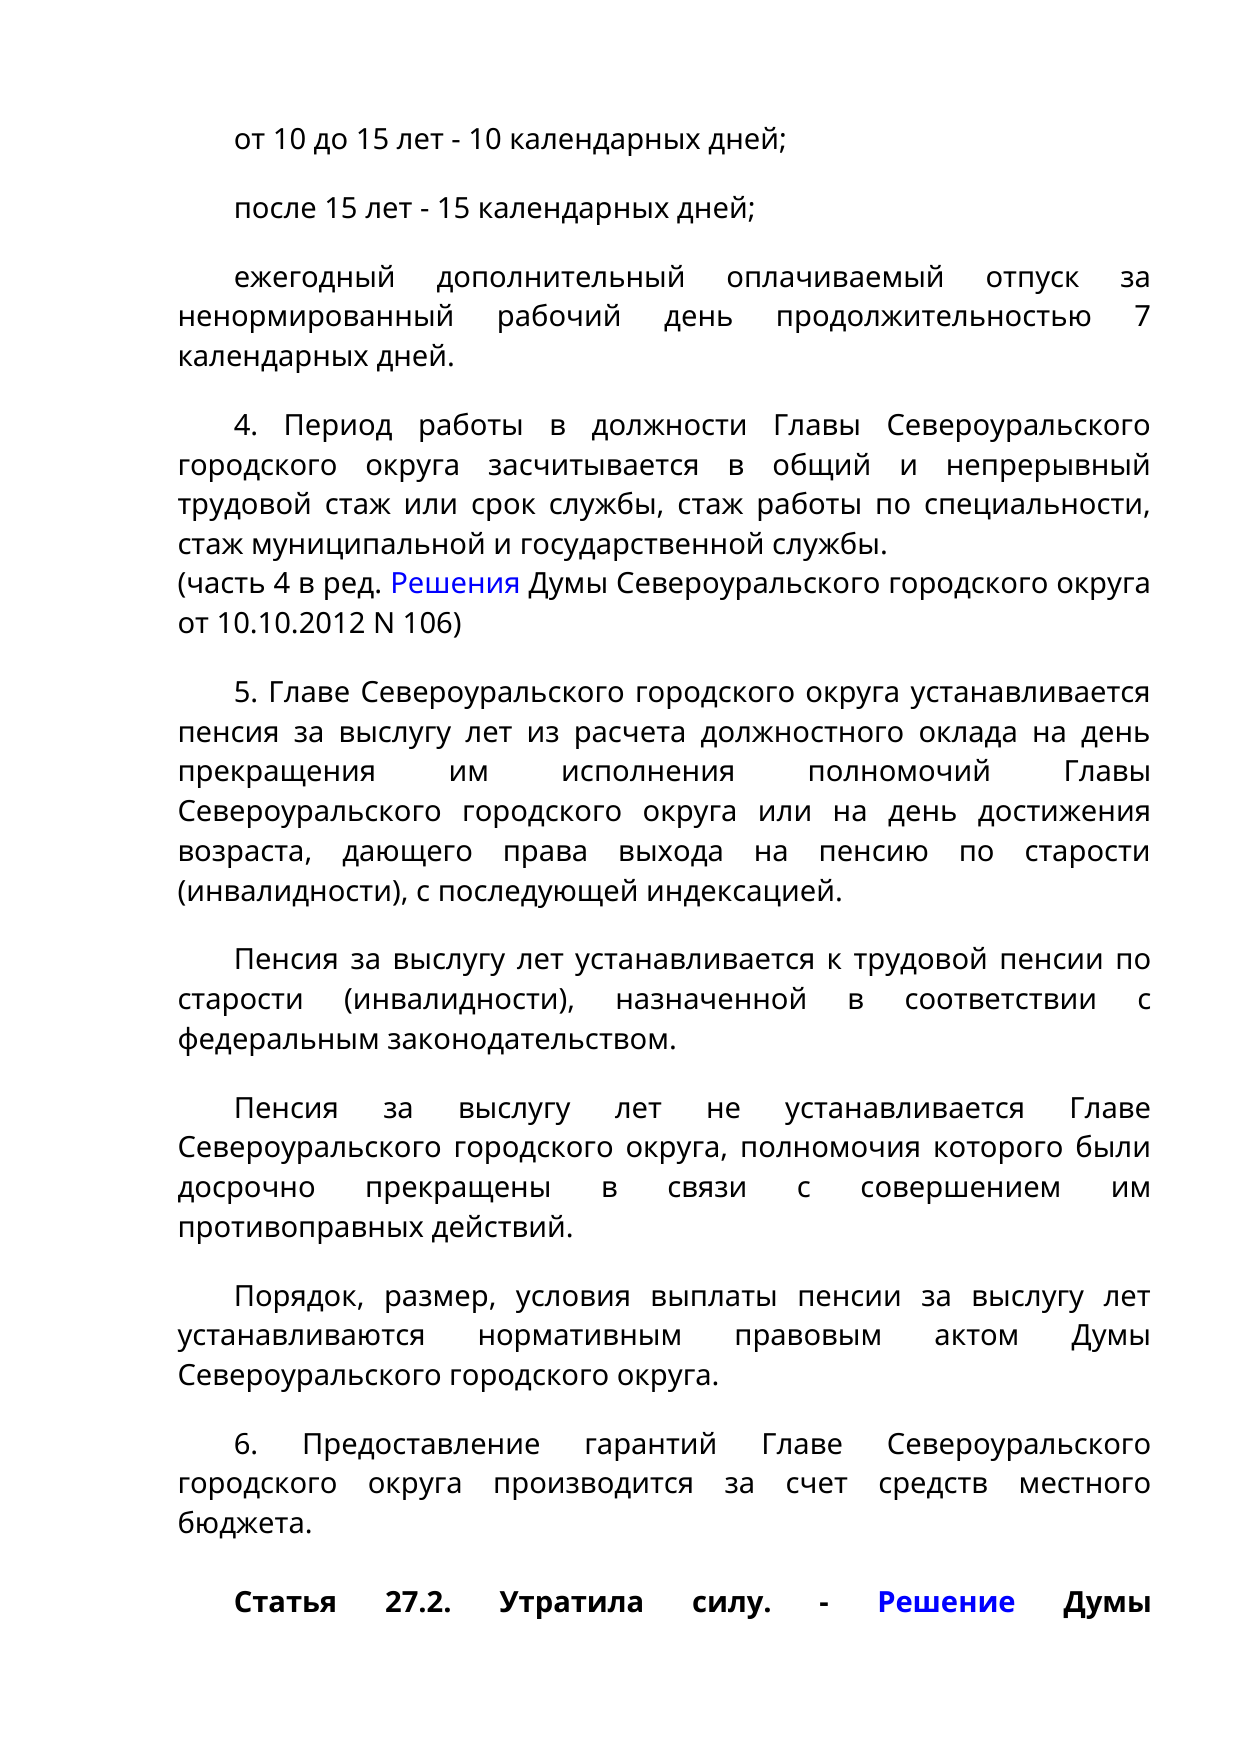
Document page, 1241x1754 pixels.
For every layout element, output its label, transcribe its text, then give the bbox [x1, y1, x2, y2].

text Пенсия за выслугу лет устанавливается к трудовой пенсии по старости (инвалидности), назначенной в соответствии с федеральным законодательством. [177, 939, 1152, 1058]
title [177, 1582, 1152, 1621]
text (часть 4 в ред. Решения Думы Североуральского городского округа от 10.10.2012 N 106) [177, 563, 1152, 642]
text 6. Предоставление гарантий Главе Североуральского городского округа производится за счет средств местного бюджета. [177, 1423, 1152, 1542]
text ежегодный дополнительный оплачиваемый отпуск за ненормированный рабочий день продолжительностью 7 календарных дней. [177, 256, 1152, 375]
text от 10 до 15 лет - 10 календарных дней; [177, 118, 1152, 158]
text Пенсия за выслугу лет не устанавливается Главе Североуральского городского округа, полномочия которого были досрочно прекращены в связи с совершением им противоправных действий. [177, 1087, 1152, 1246]
text 4. Период работы в должности Главы Североуральского городского округа засчитывается в общий и непрерывный трудовой стаж или срок службы, стаж работы по специальности, стаж муниципальной и государственной службы. [177, 404, 1152, 563]
text после 15 лет - 15 календарных дней; [177, 187, 1152, 227]
text 5. Главе Североуральского городского округа устанавливается пенсия за выслугу лет из расчета должностного оклада на день прекращения им исполнения полномочий Главы Североуральского городского округа или на день достижения возраста, дающего права выхода на пенсию по старости (инвалидности), с последующей индексацией. [177, 671, 1152, 909]
text Порядок, размер, условия выплаты пенсии за выслугу лет устанавливаются нормативным правовым актом Думы Североуральского городского округа. [177, 1275, 1152, 1394]
